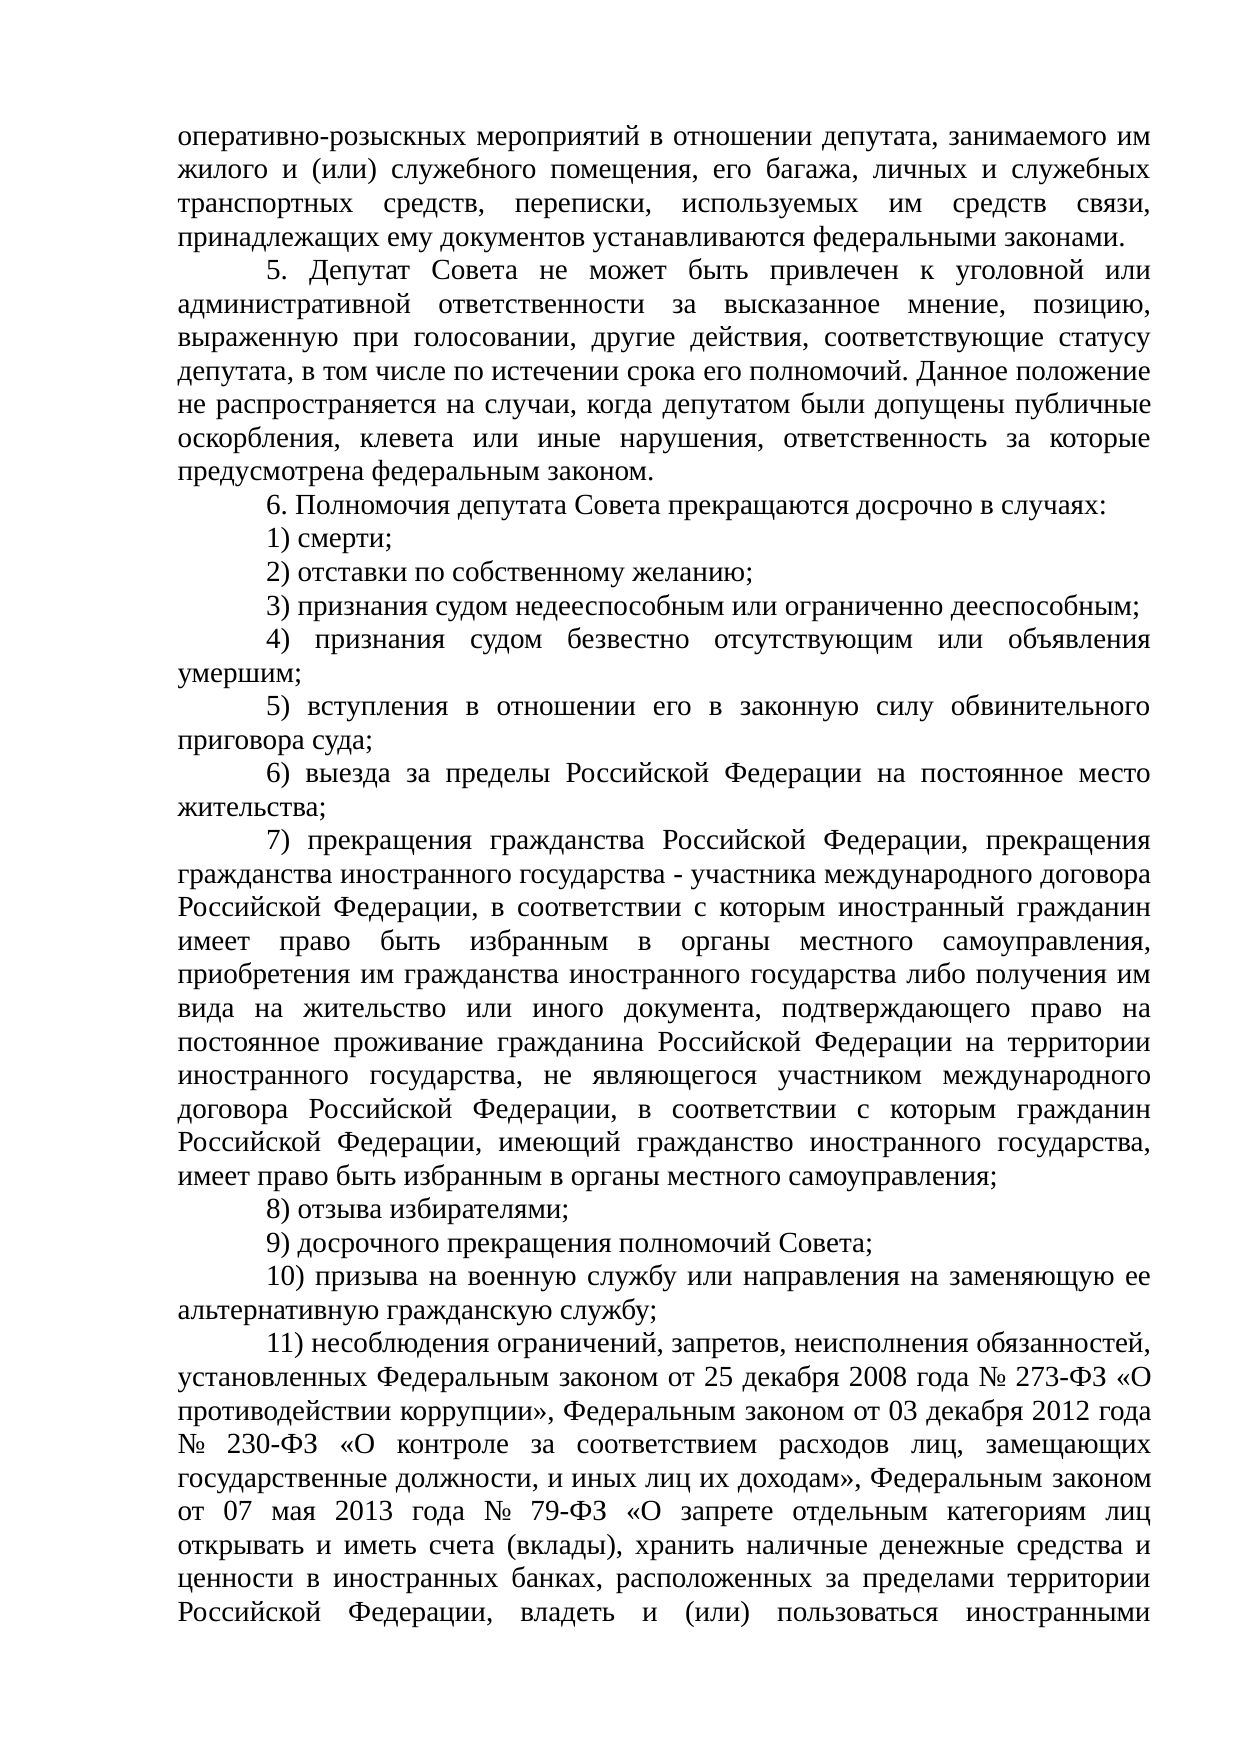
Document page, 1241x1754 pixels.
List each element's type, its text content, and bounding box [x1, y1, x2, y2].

text 2) отставки по собственному желанию; [177, 554, 1152, 588]
text 7) прекращения гражданства Российской Федерации, прекращения гражданства иностранного государства - участника международного договора Российской Федерации, в соответствии с которым иностранный гражданин имеет право быть избранным в органы местного самоуправления, приобретения им гражданства иностранного государства либо получения им вида на жительство или иного документа, подтверждающего право на постоянное проживание гражданина Российской Федерации на территории иностранного государства, не являющегося участником международного договора Российской Федерации, в соответствии с которым гражданин Российской Федерации, имеющий гражданство иностранного государства, имеет право быть избранным в органы местного самоуправления; [177, 822, 1152, 1191]
text 9) досрочного прекращения полномочий Совета; [177, 1225, 1152, 1258]
text 10) призыва на военную службу или направления на заменяющую ее альтернативную гражданскую службу; [177, 1258, 1152, 1326]
text 4) признания судом безвестно отсутствующим или объявления умершим; [177, 621, 1152, 688]
text 3) признания судом недееспособным или ограниченно дееспособным; [177, 588, 1152, 621]
text 6) выезда за пределы Российской Федерации на постоянное место жительства; [177, 755, 1152, 822]
text 8) отзыва избирателями; [177, 1191, 1152, 1225]
text 6. Полномочия депутата Совета прекращаются досрочно в случаях: [177, 487, 1152, 521]
text 5. Депутат Совета не может быть привлечен к уголовной или административной ответственности за высказанное мнение, позицию, выраженную при голосовании, другие действия, соответствующие статусу депутата, в том числе по истечении срока его полномочий. Данное положение не распространяется на случаи, когда депутатом были допущены публичные оскорбления, клевета или иные нарушения, ответственность за которые предусмотрена федеральным законом. [177, 252, 1152, 487]
text 5) вступления в отношении его в законную силу обвинительного приговора суда; [177, 688, 1152, 755]
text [177, 118, 1152, 252]
text 1) смерти; [177, 521, 1152, 554]
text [177, 1326, 1152, 1627]
